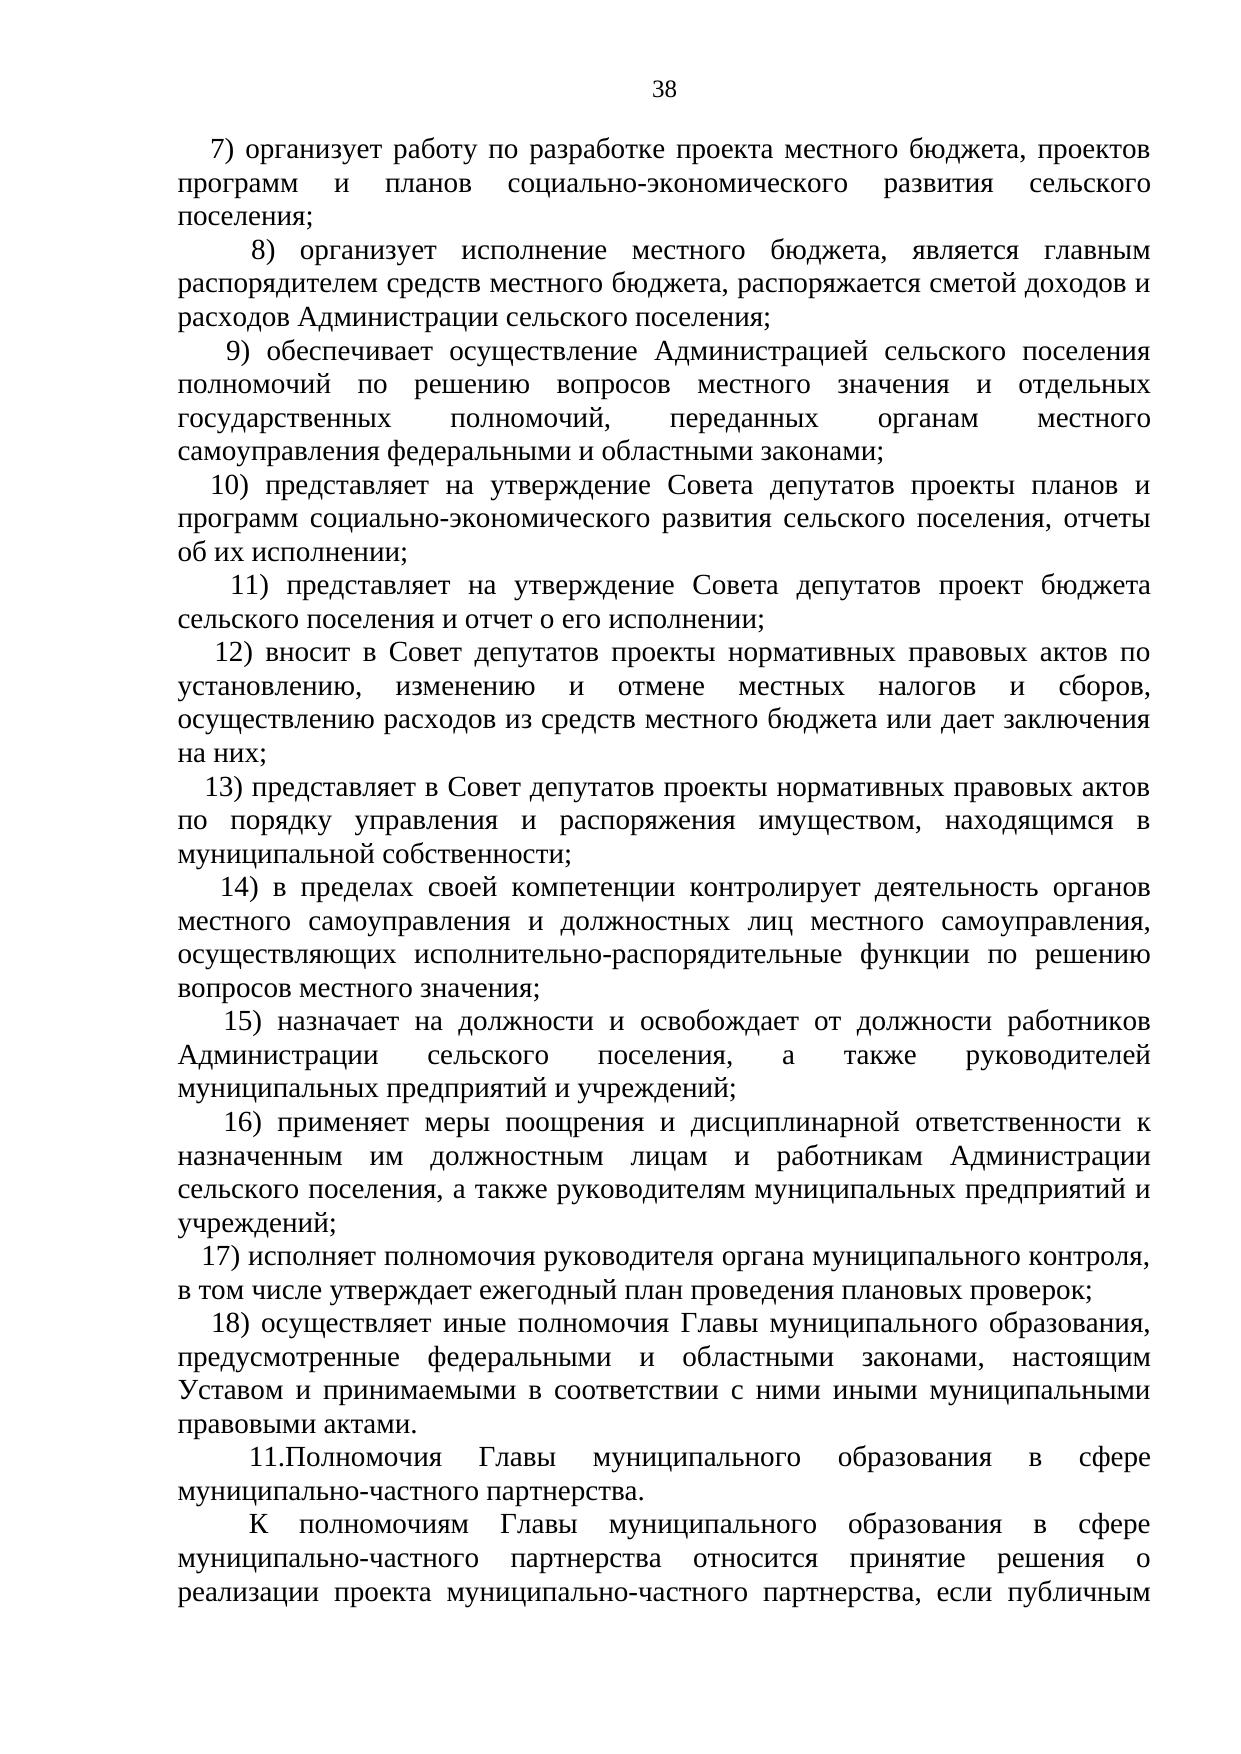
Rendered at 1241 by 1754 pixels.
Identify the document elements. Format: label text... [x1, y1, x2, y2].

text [177, 1507, 1152, 1607]
text 13) представляет в Совет депутатов проекты нормативных правовых актов по порядку управления и распоряжения имуществом, находящимся в муниципальной собственности; [177, 769, 1152, 869]
text 8) организует исполнение местного бюджета, является главным распорядителем средств местного бюджета, распоряжается сметой доходов и расходов Администрации сельского поселения; [177, 232, 1152, 333]
text 15) назначает на должности и освобождает от должности работников Администрации сельского поселения, а также руководителей муниципальных предприятий и учреждений; [177, 1003, 1152, 1104]
text 9) обеспечивает осуществление Администрацией сельского поселения полномочий по решению вопросов местного значения и отдельных государственных полномочий, переданных органам местного самоуправления федеральными и областными законами; [177, 333, 1152, 467]
text 7) организует работу по разработке проекта местного бюджета, проектов программ и планов социально-экономического развития сельского поселения; [177, 131, 1152, 232]
text 11) представляет на утверждение Совета депутатов проект бюджета сельского поселения и отчет о его исполнении; [177, 567, 1152, 634]
text 16) применяет меры поощрения и дисциплинарной ответственности к назначенным им должностным лицам и работникам Администрации сельского поселения, а также руководителям муниципальных предприятий и учреждений; [177, 1104, 1152, 1238]
text 17) исполняет полномочия руководителя органа муниципального контроля, в том числе утверждает ежегодный план проведения плановых проверок; [177, 1238, 1152, 1305]
text 18) осуществляет иные полномочия Главы муниципального образования, предусмотренные федеральными и областными законами, настоящим Уставом и принимаемыми в соответствии с ними иными муниципальными правовыми актами. [177, 1305, 1152, 1439]
text 11.Полномочия Главы муниципального образования в сфере муниципально-частного партнерства. [177, 1439, 1152, 1507]
text 14) в пределах своей компетенции контролирует деятельность органов местного самоуправления и должностных лиц местного самоуправления, осуществляющих исполнительно-распорядительные функции по решению вопросов местного значения; [177, 869, 1152, 1003]
text 12) вносит в Совет депутатов проекты нормативных правовых актов по установлению, изменению и отмене местных налогов и сборов, осуществлению расходов из средств местного бюджета или дает заключения на них; [177, 634, 1152, 769]
text 10) представляет на утверждение Совета депутатов проекты планов и программ социально-экономического развития сельского поселения, отчеты об их исполнении; [177, 467, 1152, 567]
